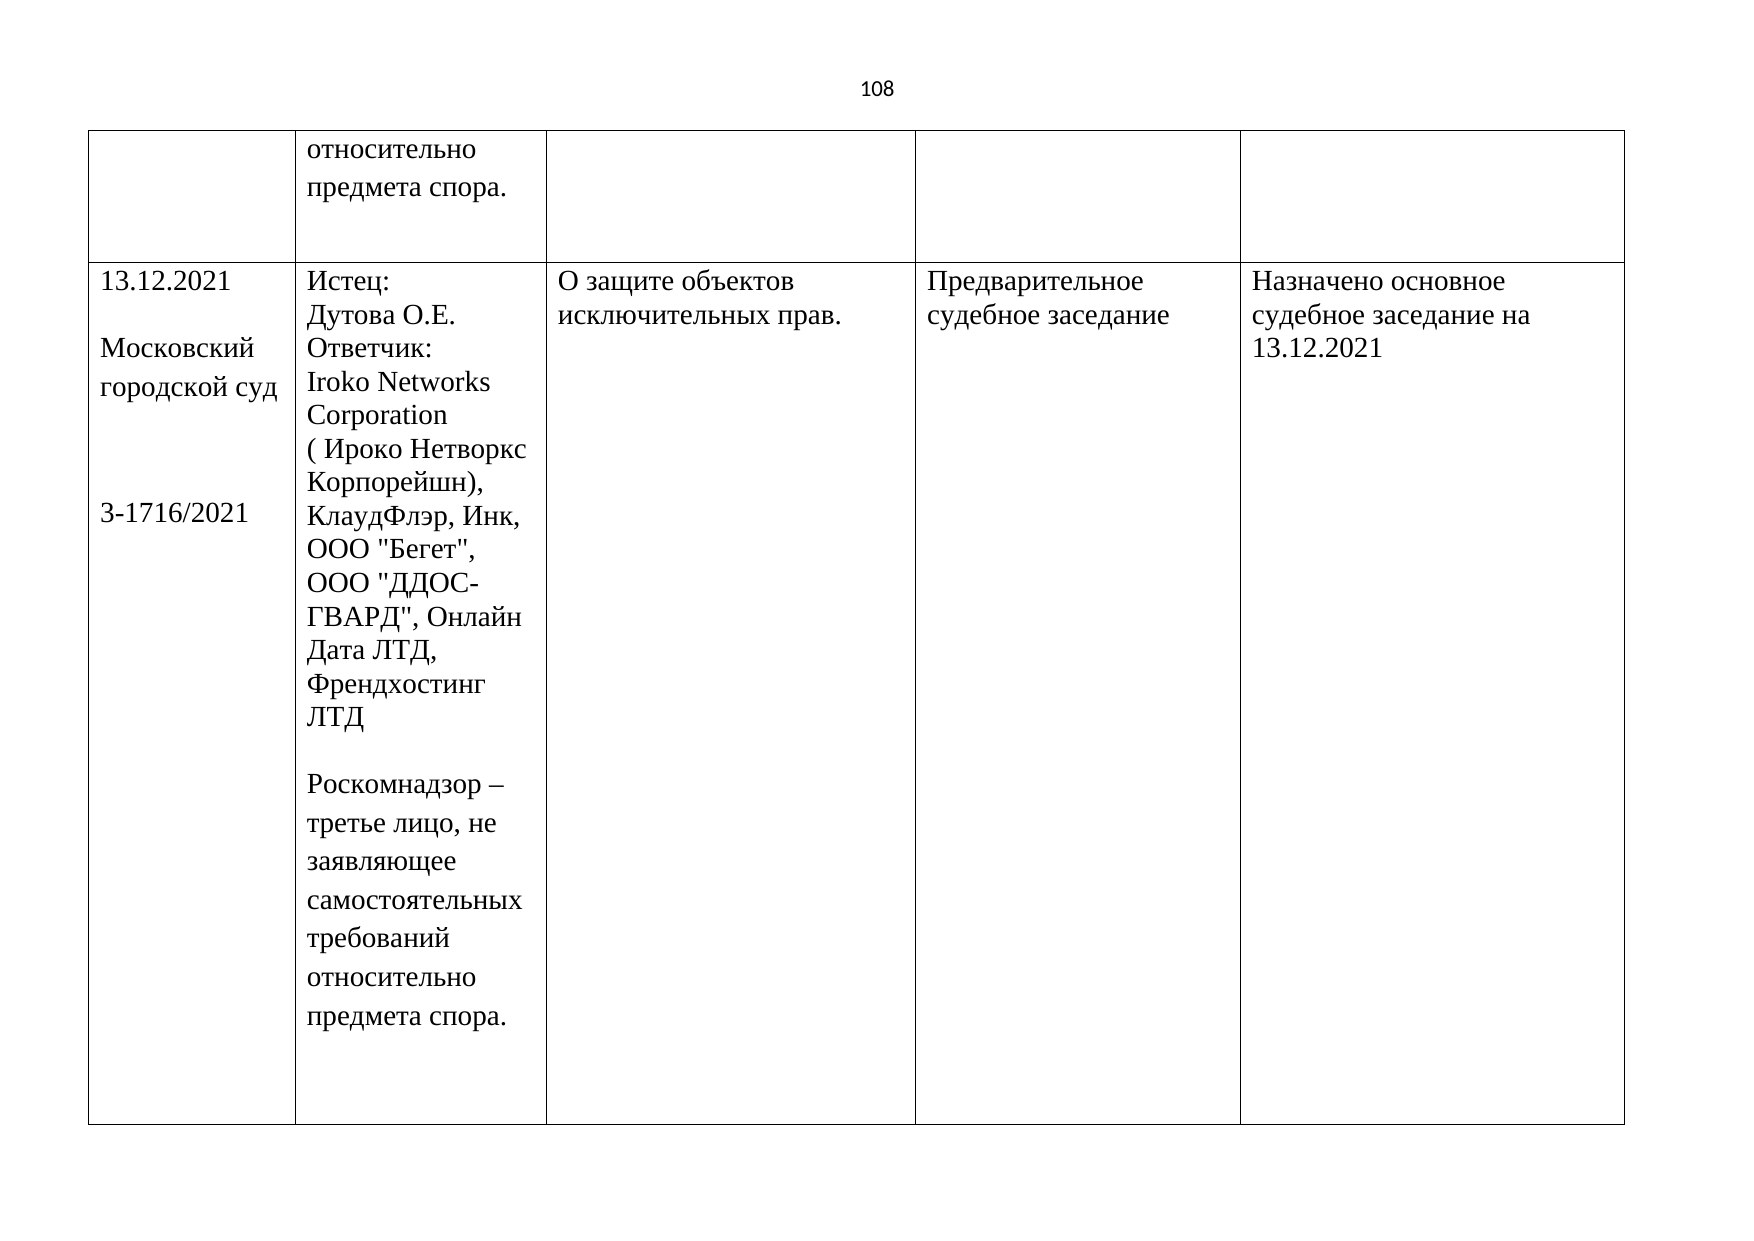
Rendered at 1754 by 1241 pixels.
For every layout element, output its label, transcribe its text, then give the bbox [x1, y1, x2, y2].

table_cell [916, 131, 1240, 262]
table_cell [89, 263, 295, 1124]
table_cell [547, 263, 915, 1124]
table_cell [296, 263, 546, 1124]
table_cell Назначено основное судебное заседание на 13.12.2021 [1241, 263, 1624, 1124]
table_cell Предварительное судебное заседание [916, 263, 1240, 1124]
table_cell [296, 131, 546, 262]
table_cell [547, 131, 915, 262]
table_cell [1241, 131, 1624, 262]
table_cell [89, 131, 295, 262]
